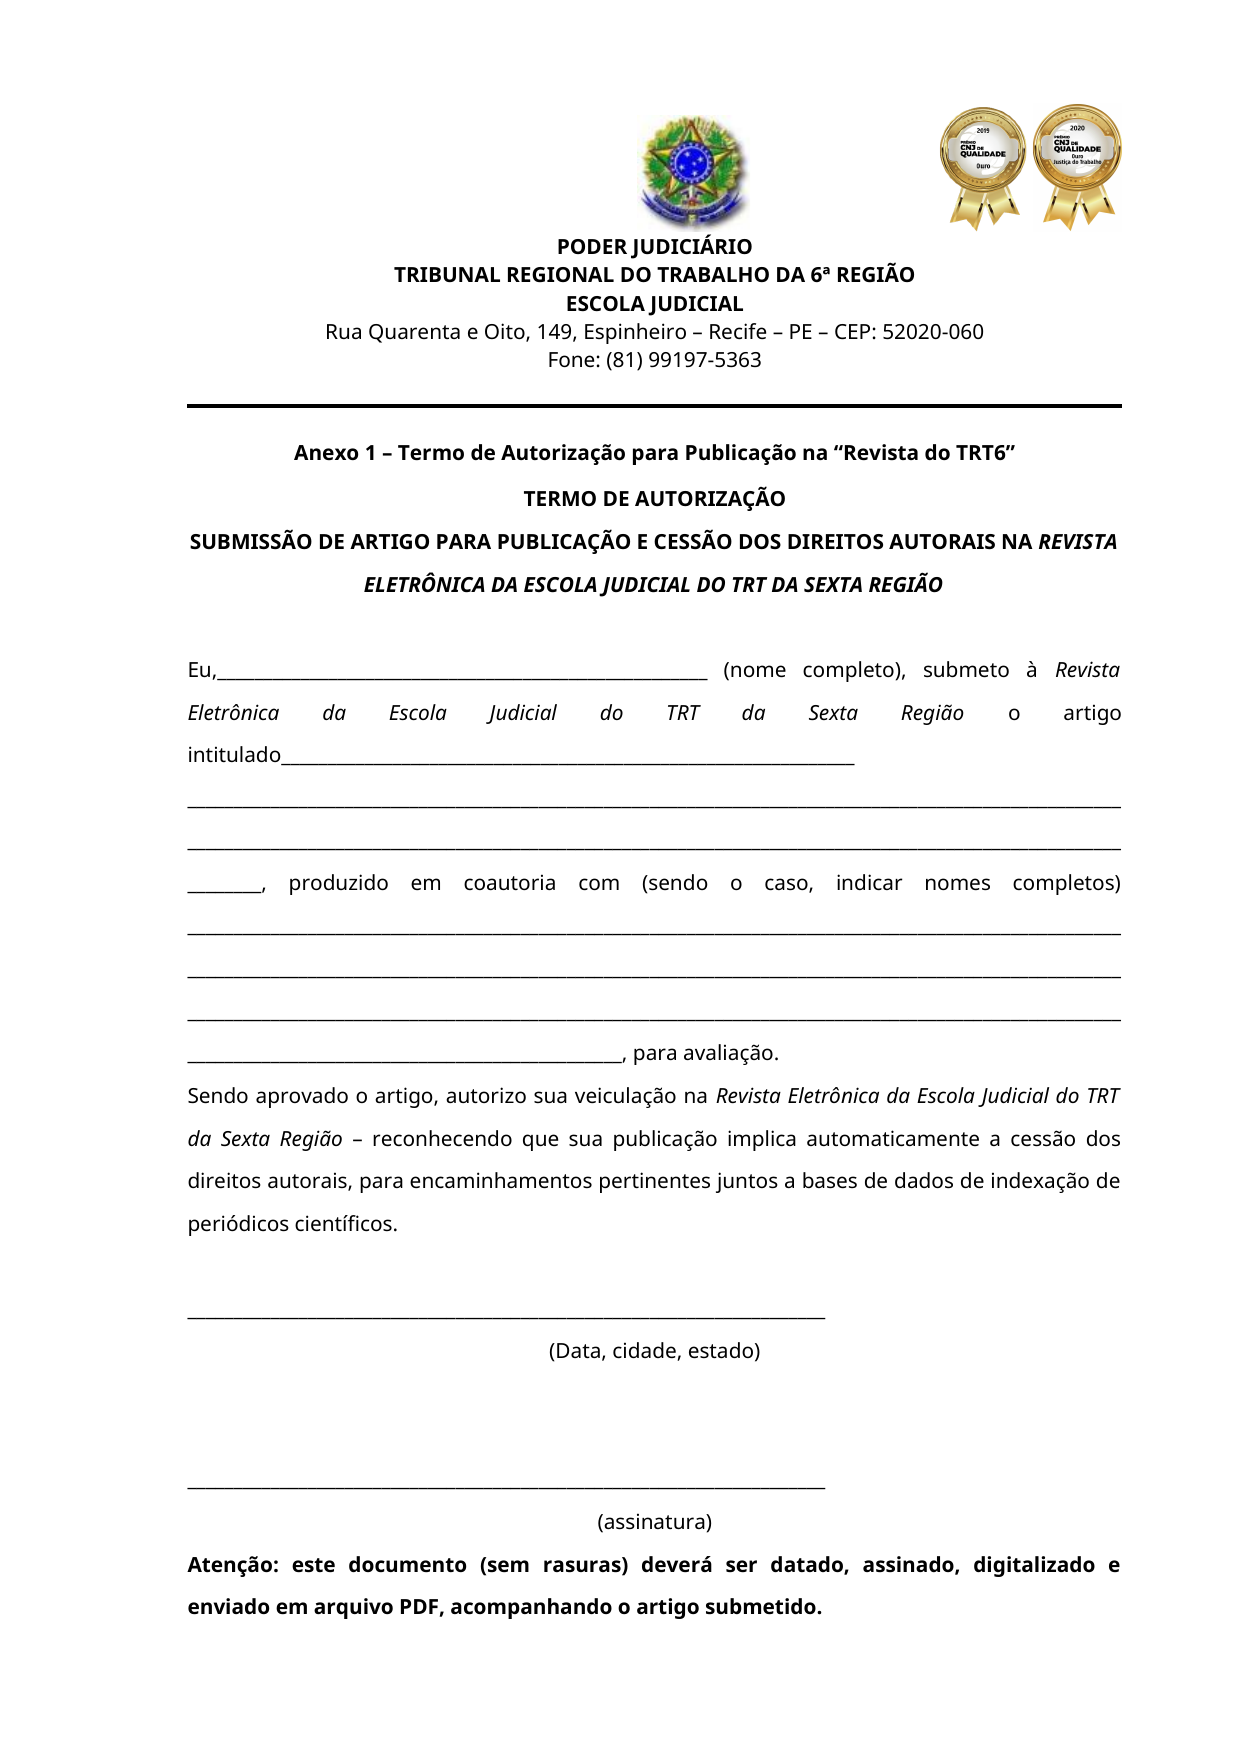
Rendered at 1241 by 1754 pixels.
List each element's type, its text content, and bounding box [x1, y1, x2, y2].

text _____________________________________________________________________ [187, 1294, 1122, 1322]
picture [637, 115, 751, 232]
picture [1032, 103, 1123, 232]
text (assinatura) [187, 1507, 1122, 1536]
text Anexo 1 – Termo de Autorização para Publicação na “Revista do TRT6” [187, 408, 1122, 466]
text SUBMISSÃO DE ARTIGO PARA PUBLICAÇÃO E CESSÃO DOS DIREITOS AUTORAIS NA REVISTA ELETRÔNICA DA ESCOLA JUDICIAL DO TRT DA SEXTA REGIÃO [187, 527, 1122, 598]
text (Data, cidade, estado) [187, 1337, 1122, 1365]
text Atenção: este documento (sem rasuras) deverá ser datado, assinado, digitalizado e enviado em arquivo PDF, acompanhando o artigo submetido. [187, 1550, 1122, 1621]
text TERMO DE AUTORIZAÇÃO [187, 484, 1122, 513]
text _____________________________________________________________________ [187, 1464, 1122, 1493]
text Sendo aprovado o artigo, autorizo sua veiculação na Revista Eletrônica da Escola Judicial do TRT da Sexta Região – reconhecendo que sua publicação implica automaticamente a cessão dos direitos autorais, para encaminhamentos pertinentes juntos a bases de dados de indexação de periódicos científicos. [187, 1081, 1122, 1237]
picture [939, 106, 1027, 232]
text Eu,_____________________________________________________ (nome completo), submeto à Revista Eletrônica da Escola Judicial do TRT da Sexta Região o artigo intitulado______________________________________________________________ __________________________________________________________________________________________________________________________________________________________________________________________________________________, produzido em coautoria com (sendo o caso, indicar nomes completos) ______________________________________________________________________________________________________________________________________________________________________________________________________________________________________________________________________________________________________________________________________________________________, para avaliação. [187, 655, 1122, 1067]
